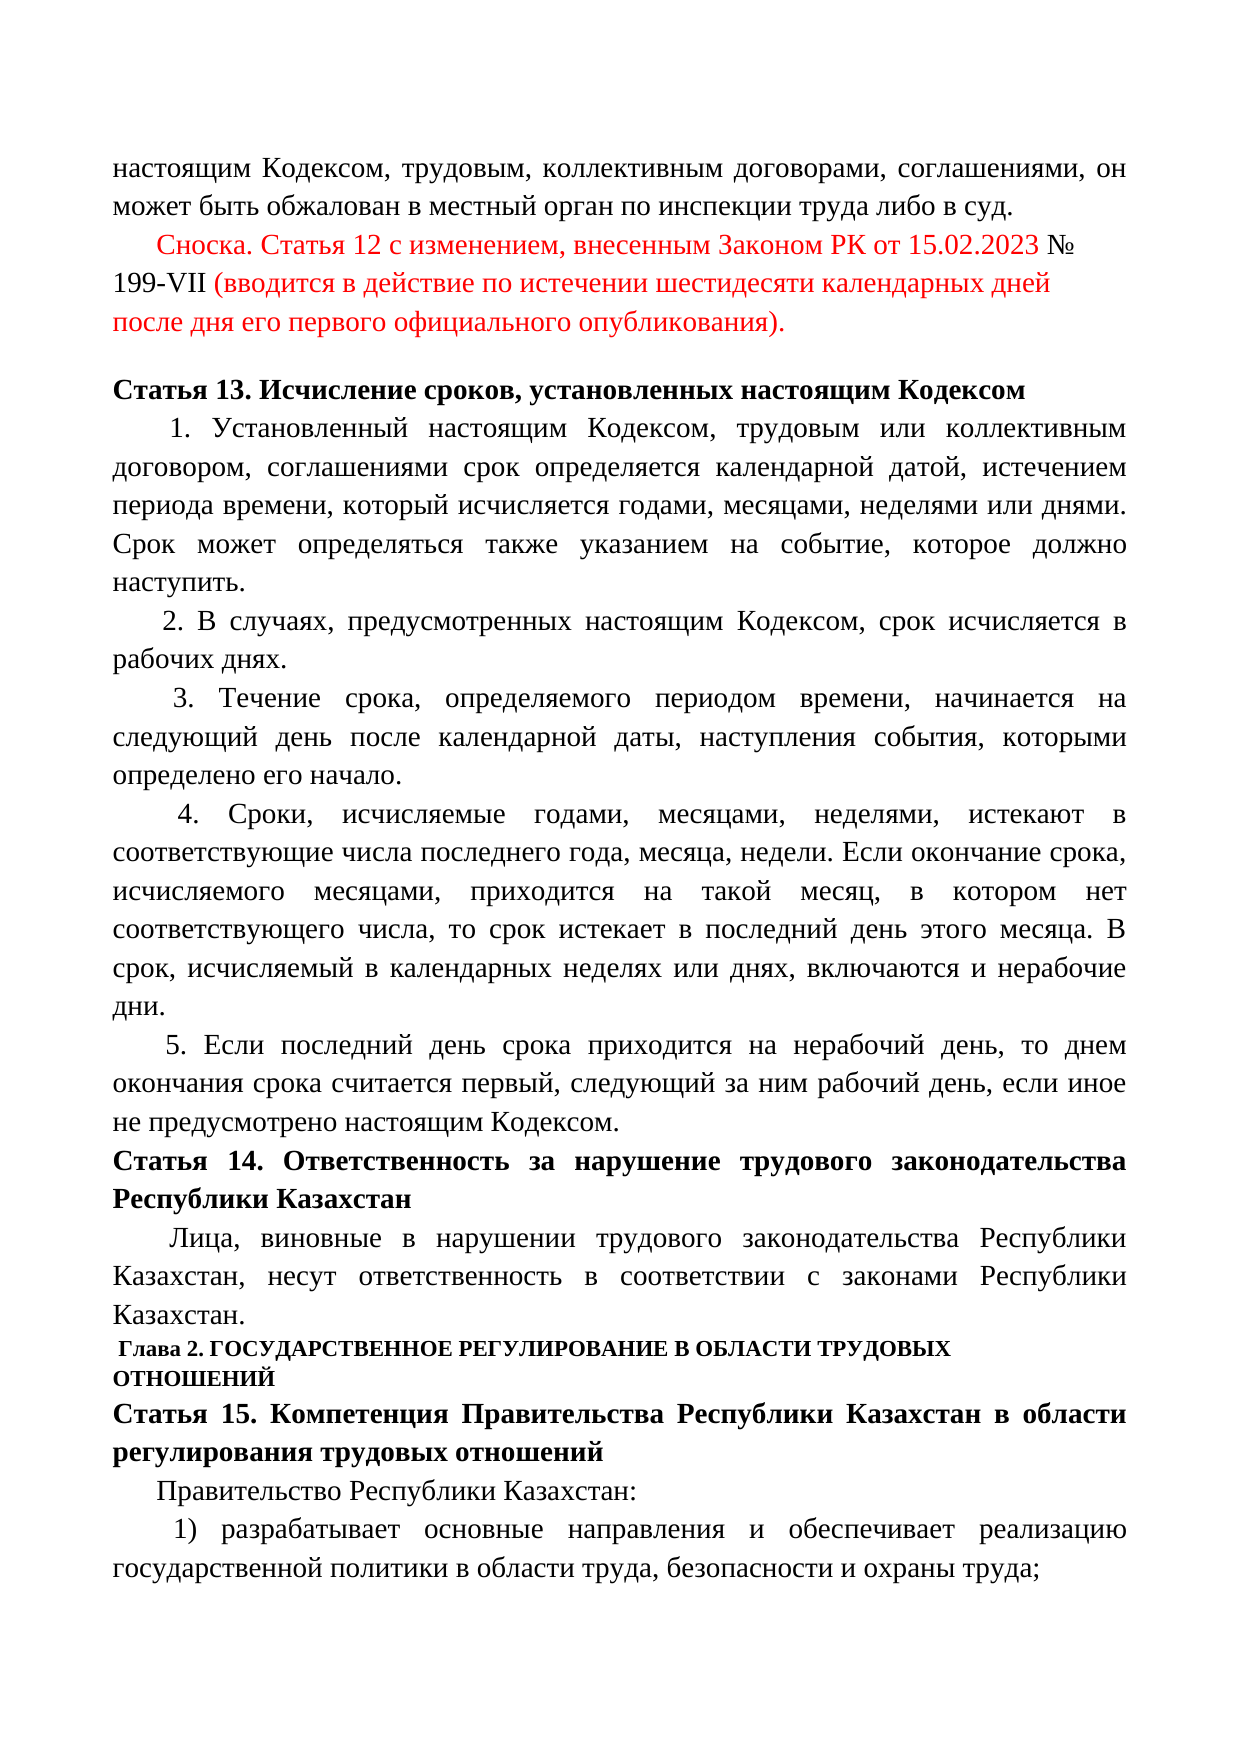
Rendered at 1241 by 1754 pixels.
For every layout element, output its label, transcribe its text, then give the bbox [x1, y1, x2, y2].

text 1) разрабатывает основные направления и обеспечивает реализацию государственной политики в области труда, безопасности и охраны труда; [112, 1511, 1128, 1583]
text Статья 13. Исчисление сроков, установленных настоящим Кодексом [112, 372, 1128, 405]
text 4. Сроки, исчисляемые годами, месяцами, неделями, истекают в соответствующие числа последнего года, месяца, недели. Если окончание срока, исчисляемого месяцами, приходится на такой месяц, в котором нет соответствующего числа, то срок истекает в последний день этого месяца. В срок, исчисляемый в календарных неделях или днях, включаются и нерабочие дни. [112, 796, 1128, 1022]
text Правительство Республики Казахстан: [112, 1473, 1128, 1506]
text Сноска. Статья 12 с изменением, внесенным Законом РК от 15.02.2023 № 199-VII (вводится в действие по истечении шестидесяти календарных дней после дня его первого официального опубликования). [112, 227, 1128, 368]
text 3. Течение срока, определяемого периодом времени, начинается на следующий день после календарной даты, наступления события, которыми определено его начало. [112, 680, 1128, 791]
text Статья 15. Компетенция Правительства Республики Казахстан в области регулирования трудовых отношений [112, 1396, 1128, 1468]
text 1. Установленный настоящим Кодексом, трудовым или коллективным договором, соглашениями срок определяется календарной датой, истечением периода времени, который исчисляется годами, месяцами, неделями или днями. Срок может определяться также указанием на событие, которое должно наступить. [112, 410, 1128, 598]
text 2. В случаях, предусмотренных настоящим Кодексом, срок исчисляется в рабочих днях. [112, 603, 1128, 675]
text Глава 2. ГОСУДАРСТВЕННОЕ РЕГУЛИРОВАНИЕ В ОБЛАСТИ ТРУДОВЫХ ОТНОШЕНИЙ [112, 1335, 1128, 1392]
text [112, 150, 1128, 222]
text Статья 14. Ответственность за нарушение трудового законодательства Республики Казахстан [112, 1143, 1128, 1215]
text Лица, виновные в нарушении трудового законодательства Республики Казахстан, несут ответственность в соответствии с законами Республики Казахстан. [112, 1220, 1128, 1330]
text 5. Если последний день срока приходится на нерабочий день, то днем окончания срока считается первый, следующий за ним рабочий день, если иное не предусмотрено настоящим Кодексом. [112, 1027, 1128, 1138]
